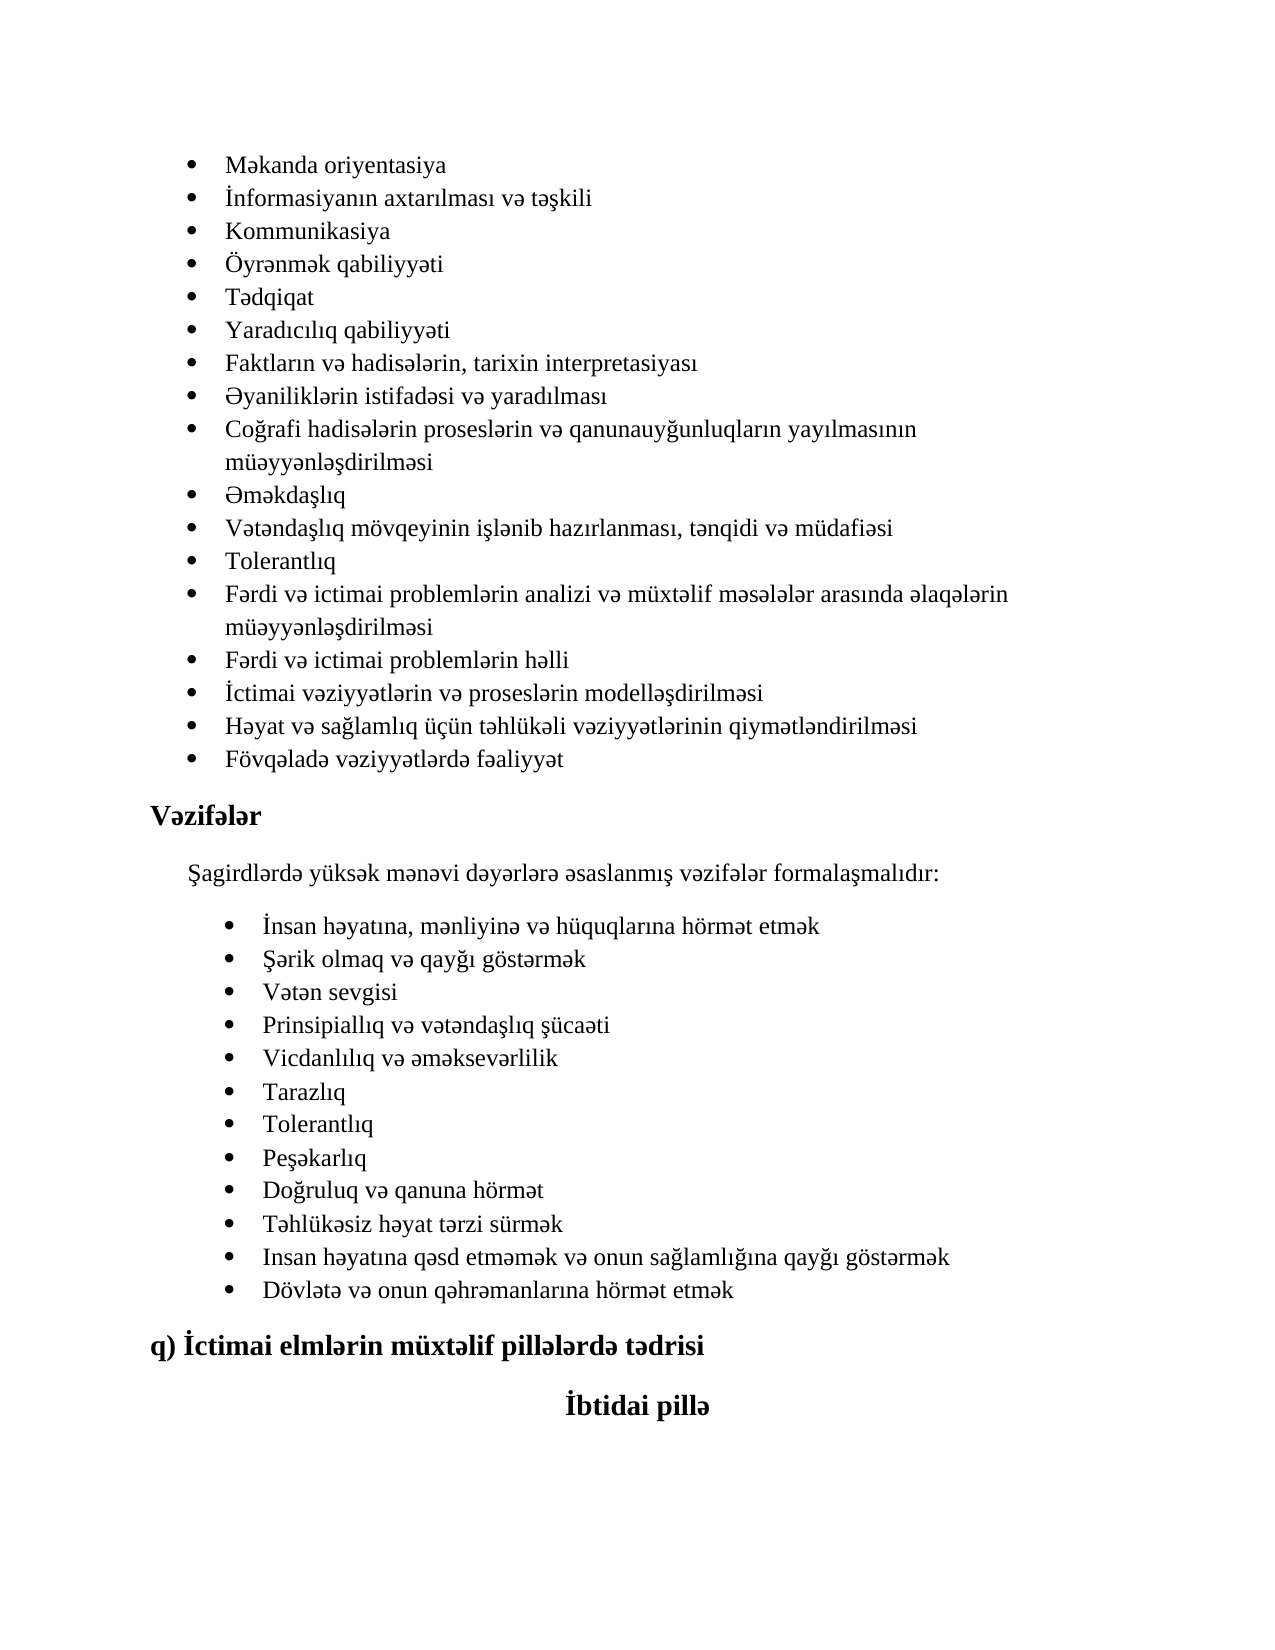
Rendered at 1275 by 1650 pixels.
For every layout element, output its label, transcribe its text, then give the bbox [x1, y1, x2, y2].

list Vətəndaşlıq mövqeyinin işlənib hazırlanması, tənqidi və müdafiəsi [187, 513, 1125, 542]
list Insan həyatına qəsd etməmək və onun sağlamlığına qayğı göstərmək [225, 1242, 1125, 1270]
list Prinsipiallıq və vətəndaşlıq şücaəti [225, 1011, 1125, 1039]
list Kommunikasiya [187, 216, 1125, 245]
list Əyaniliklərin istifadəsi və yaradılması [187, 381, 1125, 410]
text İbtidai pillə [150, 1388, 1125, 1421]
list Məkanda oriyentasiya [187, 150, 1125, 179]
text Vəzifələr [150, 798, 1125, 832]
list Təhlükəsiz həyat tərzi sürmək [225, 1209, 1125, 1237]
list Doğruluq və qanuna hörmət [225, 1176, 1125, 1204]
list Əməkdaşlıq [187, 480, 1125, 509]
list Tarazlıq [225, 1077, 1125, 1105]
list İnsan həyatına, mənliyinə və hüquqlarına hörmət etmək [225, 911, 1125, 940]
list İnformasiyanın axtarılması və təşkili [187, 183, 1125, 212]
text q) İctimai elmlərin müxtəlif pillələrdə tədrisi [150, 1328, 1125, 1362]
list Tədqiqat [187, 282, 1125, 311]
list Öyrənmək qabiliyyəti [187, 249, 1125, 278]
list Coğrafi hadisələrin proseslərin və qanunauyğunluqların yayılmasının müəyyənləşdirilməsi [187, 414, 1125, 476]
list Fərdi və ictimai problemlərin analizi və müxtəlif məsələlər arasında əlaqələrin müəyyənləşdirilməsi [187, 579, 1125, 641]
list Vicdanlılıq və əməksevərlilik [225, 1043, 1125, 1072]
list Yaradıcılıq qabiliyyəti [187, 315, 1125, 344]
list Dövlətə və onun qəhrəmanlarına hörmət etmək [225, 1275, 1125, 1303]
list İctimai vəziyyətlərin və proseslərin modelləşdirilməsi [187, 678, 1125, 707]
list Şərik olmaq və qayğı göstərmək [225, 944, 1125, 973]
list Peşəkarlıq [225, 1143, 1125, 1171]
list Fövqəladə vəziyyətlərdə fəaliyyət [187, 744, 1125, 773]
list Faktların və hadisələrin, tarixin interpretasiyası [187, 348, 1125, 377]
text Şagirdlərdə yüksək mənəvi dəyərlərə əsaslanmış vəzifələr formalaşmalıdır: [187, 858, 1125, 886]
list Fərdi və ictimai problemlərin həlli [187, 645, 1125, 674]
list Tolerantlıq [225, 1109, 1125, 1138]
list Həyat və sağlamlıq üçün təhlükəli vəziyyətlərinin qiymətləndirilməsi [187, 711, 1125, 740]
list Vətən sevgisi [225, 977, 1125, 1006]
list Tolerantlıq [187, 546, 1125, 575]
